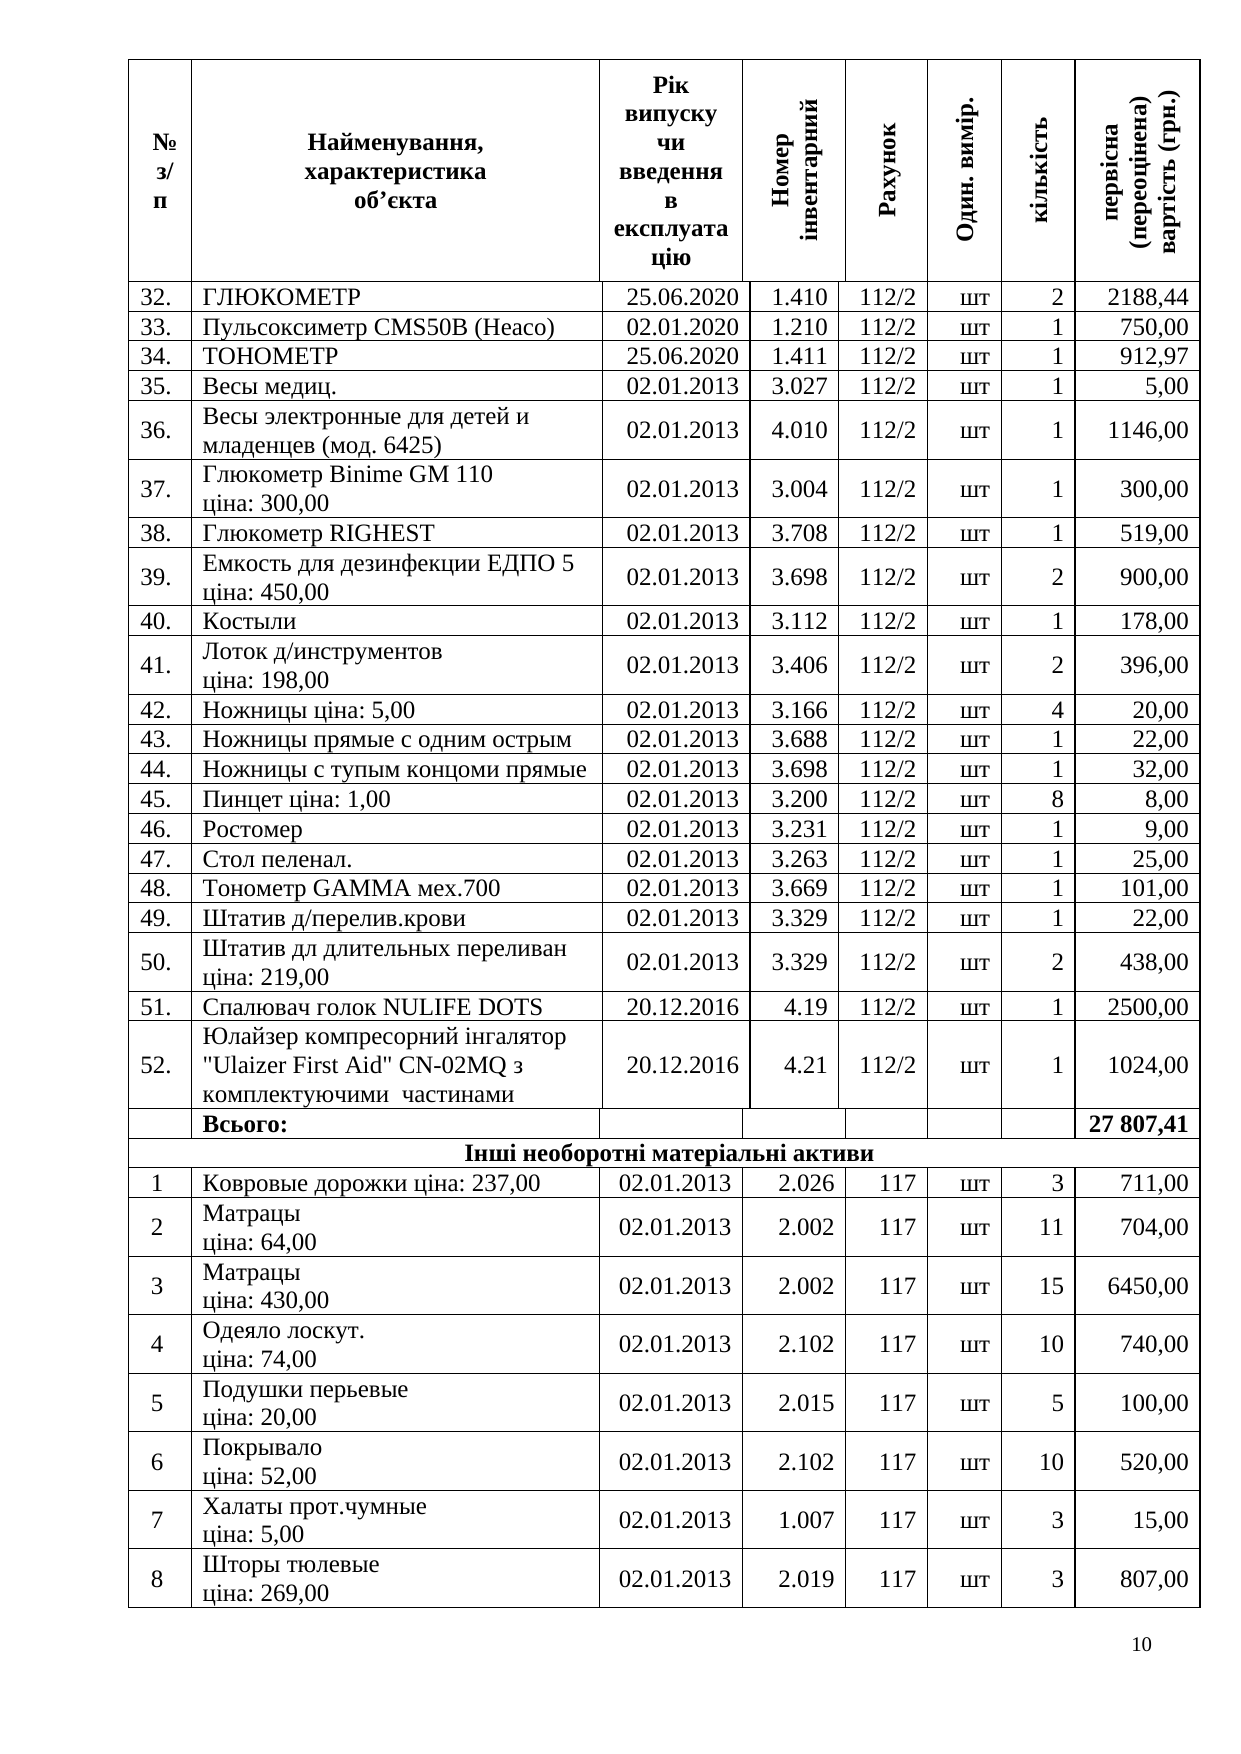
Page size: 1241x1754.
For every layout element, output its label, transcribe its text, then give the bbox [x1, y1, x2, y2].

table_cell [129, 784, 191, 813]
table_cell шт [928, 606, 1001, 635]
table_cell 112/2 [839, 844, 927, 872]
table_cell 3.708 [751, 518, 838, 547]
table_cell 112/2 [839, 371, 927, 400]
table_cell 25,00 [1076, 844, 1199, 872]
table_cell 2.026 [743, 1168, 845, 1197]
table_cell шт [928, 312, 1001, 340]
table_cell 1 [1002, 844, 1074, 872]
table_cell Лоток д/инструментов ціна: 198,00 [192, 636, 602, 694]
table_cell 704,00 [1076, 1198, 1199, 1256]
table_cell шт [928, 1257, 1001, 1314]
table_cell 5 [1002, 1374, 1074, 1431]
table_cell 3.329 [751, 903, 838, 932]
table_cell 112/2 [839, 903, 927, 932]
table_cell 711,00 [1076, 1168, 1199, 1197]
table_cell [129, 371, 191, 400]
table_cell Ростомер [192, 814, 602, 843]
table_cell 1 [1002, 401, 1074, 458]
table_cell шт [928, 784, 1001, 813]
table_cell 112/2 [839, 518, 927, 547]
table_cell шт [928, 1021, 1001, 1108]
table_cell [129, 695, 191, 723]
table_cell 02.01.2013 [603, 725, 749, 753]
table_cell 32,00 [1076, 754, 1199, 783]
table_cell 438,00 [1076, 933, 1199, 991]
table_cell 1 [1002, 312, 1074, 340]
table_cell [129, 401, 191, 458]
table_cell шт [928, 1315, 1001, 1373]
table_cell 807,00 [1076, 1549, 1199, 1607]
table_cell 2188,44 [1076, 282, 1199, 311]
table_cell 1 [1002, 903, 1074, 932]
table_cell 117 [846, 1198, 927, 1256]
table_cell 22,00 [1076, 725, 1199, 753]
table_cell 2.002 [743, 1257, 845, 1314]
table_cell 2.102 [743, 1432, 845, 1490]
table_cell 3 [1002, 1549, 1074, 1607]
table_cell 1024,00 [1076, 1021, 1199, 1108]
table_cell ТОНОМЕТР [192, 341, 602, 370]
table_cell 117 [846, 1374, 927, 1431]
table_cell 3.200 [751, 784, 838, 813]
table_cell [129, 518, 191, 547]
table_cell шт [928, 814, 1001, 843]
table_cell 2.015 [743, 1374, 845, 1431]
table_cell [129, 636, 191, 694]
table_cell 2 [1002, 282, 1074, 311]
table_cell Емкость для дезинфекции ЕДПО 5 ціна: 450,00 [192, 548, 602, 605]
table_cell 519,00 [1076, 518, 1199, 547]
table_cell 02.01.2013 [600, 1549, 742, 1607]
table_cell 4.010 [751, 401, 838, 458]
table_cell [129, 725, 191, 753]
table_cell 02.01.2013 [600, 1257, 742, 1314]
table_cell 2 [1002, 548, 1074, 605]
table_cell 112/2 [839, 874, 927, 902]
table_cell 1.410 [751, 282, 838, 311]
table_cell 117 [846, 1432, 927, 1490]
table_cell 02.01.2013 [600, 1374, 742, 1431]
table_cell Глюкометр Binime GM 110 ціна: 300,00 [192, 460, 602, 517]
table_cell 9,00 [1076, 814, 1199, 843]
table_cell Юлайзер компресорний інгалятор "Ulaizer First Aid" CN-02MQ з комплектуючими частинами [192, 1021, 602, 1108]
table_cell 117 [846, 1168, 927, 1197]
table_cell 112/2 [839, 784, 927, 813]
table_header Номер інвентарний [743, 60, 845, 281]
table_cell шт [928, 1168, 1001, 1197]
table_cell 02.01.2013 [603, 636, 749, 694]
table_cell Весы медиц. [192, 371, 602, 400]
table_cell 4 [1002, 695, 1074, 723]
table_cell 112/2 [839, 341, 927, 370]
table_cell [846, 1109, 927, 1137]
table_cell [129, 1021, 191, 1108]
table_cell 1 [1002, 1021, 1074, 1108]
table_cell 25.06.2020 [603, 282, 749, 311]
table_cell Стол пеленал. [192, 844, 602, 872]
table_cell шт [928, 992, 1001, 1020]
table_cell ГЛЮКОМЕТР [192, 282, 602, 311]
table_cell 22,00 [1076, 903, 1199, 932]
table_cell 02.01.2013 [603, 401, 749, 458]
table_cell 11 [1002, 1198, 1074, 1256]
table_cell 02.01.2013 [603, 784, 749, 813]
table_cell [129, 1168, 191, 1197]
table_cell шт [928, 1374, 1001, 1431]
table_cell шт [928, 636, 1001, 694]
table_cell [129, 1315, 191, 1373]
table_cell [129, 844, 191, 872]
table_cell 1 [1002, 518, 1074, 547]
table_cell 02.01.2013 [603, 814, 749, 843]
table_cell шт [928, 725, 1001, 753]
table_cell 3.263 [751, 844, 838, 872]
table_cell Подушки перьевые ціна: 20,00 [192, 1374, 599, 1431]
table_cell [743, 1109, 845, 1137]
table_cell шт [928, 844, 1001, 872]
table_cell 3.688 [751, 725, 838, 753]
table_cell 3.166 [751, 695, 838, 723]
table_cell 117 [846, 1549, 927, 1607]
table_cell Костыли [192, 606, 602, 635]
table_cell 3.329 [751, 933, 838, 991]
table_cell 1 [1002, 754, 1074, 783]
table_cell 3.698 [751, 548, 838, 605]
table_cell 02.01.2013 [603, 874, 749, 902]
table_cell 02.01.2013 [600, 1198, 742, 1256]
table_cell 112/2 [839, 725, 927, 753]
table_cell Пульсоксиметр CMS50B (Heaco) [192, 312, 602, 340]
table_cell [129, 548, 191, 605]
table_cell Халаты прот.чумные ціна: 5,00 [192, 1491, 599, 1548]
table_cell 3.698 [751, 754, 838, 783]
table_cell 112/2 [839, 1021, 927, 1108]
table_cell 2.019 [743, 1549, 845, 1607]
table_cell 1.007 [743, 1491, 845, 1548]
table_cell шт [928, 341, 1001, 370]
table_cell 02.01.2013 [603, 548, 749, 605]
table_cell Весы электронные для детей и младенцев (мод. 6425) [192, 401, 602, 458]
table_cell [129, 992, 191, 1020]
table_cell 02.01.2013 [600, 1168, 742, 1197]
table_header первісна (переоцінена) вартість (грн.) [1076, 60, 1199, 281]
table_cell [129, 282, 191, 311]
table_cell Ножницы с тупым концоми прямые [192, 754, 602, 783]
table_cell [129, 1491, 191, 1548]
table_cell [129, 814, 191, 843]
table_cell 112/2 [839, 548, 927, 605]
table_cell 520,00 [1076, 1432, 1199, 1490]
table_cell 1146,00 [1076, 401, 1199, 458]
table_cell 2 [1002, 933, 1074, 991]
table_cell Матрацы ціна: 64,00 [192, 1198, 599, 1256]
table_cell шт [928, 401, 1001, 458]
table_cell 3.406 [751, 636, 838, 694]
table_cell Штатив дл длительных переливан ціна: 219,00 [192, 933, 602, 991]
table_header Один. вимір. [928, 60, 1001, 281]
table_cell 1 [1002, 725, 1074, 753]
table_cell 740,00 [1076, 1315, 1199, 1373]
table_cell 1.210 [751, 312, 838, 340]
table_cell [928, 1109, 1001, 1137]
table_cell 117 [846, 1257, 927, 1314]
table_cell 112/2 [839, 636, 927, 694]
table_header кількість [1002, 60, 1074, 281]
table_cell 10 [1002, 1315, 1074, 1373]
table_cell Пинцет ціна: 1,00 [192, 784, 602, 813]
table_cell 10 [1002, 1432, 1074, 1490]
table_cell 1 [1002, 606, 1074, 635]
table_cell шт [928, 754, 1001, 783]
table_cell [600, 1109, 742, 1137]
table_cell 1 [1002, 814, 1074, 843]
table_cell 750,00 [1076, 312, 1199, 340]
table_cell [129, 1109, 191, 1137]
table_cell 20.12.2016 [603, 992, 749, 1020]
table_cell [129, 1432, 191, 1490]
table_cell [129, 1374, 191, 1431]
table_cell 112/2 [839, 282, 927, 311]
table_cell 112/2 [839, 312, 927, 340]
table_cell 8,00 [1076, 784, 1199, 813]
table_cell 112/2 [839, 814, 927, 843]
table_cell 900,00 [1076, 548, 1199, 605]
table_cell Спалювач голок NULIFE DOTS [192, 992, 602, 1020]
table_cell 02.01.2013 [603, 518, 749, 547]
table_cell [129, 1198, 191, 1256]
table_cell 112/2 [839, 401, 927, 458]
table_cell Ковровые дорожки ціна: 237,00 [192, 1168, 599, 1197]
table_cell Покрывало ціна: 52,00 [192, 1432, 599, 1490]
table_cell 02.01.2013 [603, 933, 749, 991]
table_cell 8 [1002, 784, 1074, 813]
table_cell 101,00 [1076, 874, 1199, 902]
table_cell 02.01.2013 [603, 606, 749, 635]
table_cell 02.01.2013 [603, 903, 749, 932]
table_cell шт [928, 282, 1001, 311]
table_cell 25.06.2020 [603, 341, 749, 370]
table_cell шт [928, 548, 1001, 605]
table_cell Шторы тюлевые ціна: 269,00 [192, 1549, 599, 1607]
table_cell 3.231 [751, 814, 838, 843]
table_cell Одеяло лоскут. ціна: 74,00 [192, 1315, 599, 1373]
table_cell 112/2 [839, 754, 927, 783]
table_cell шт [928, 695, 1001, 723]
table_cell 3.027 [751, 371, 838, 400]
table_cell 02.01.2020 [603, 312, 749, 340]
table_cell 3 [1002, 1491, 1074, 1548]
table_cell 4.21 [751, 1021, 838, 1108]
table_cell [129, 754, 191, 783]
table_cell [129, 312, 191, 340]
table_cell 3.004 [751, 460, 838, 517]
table_cell шт [928, 874, 1001, 902]
table_cell 112/2 [839, 460, 927, 517]
table_cell шт [928, 1198, 1001, 1256]
table_cell 1 [1002, 992, 1074, 1020]
table_cell шт [928, 460, 1001, 517]
table_cell [129, 1549, 191, 1607]
table_cell 117 [846, 1315, 927, 1373]
table_cell 1 [1002, 341, 1074, 370]
table_cell 02.01.2013 [603, 371, 749, 400]
table_cell шт [928, 1432, 1001, 1490]
table_header Рахунок [846, 60, 927, 281]
table_cell [129, 341, 191, 370]
table_cell Тонометр GAMMA мех.700 [192, 874, 602, 902]
table_cell 300,00 [1076, 460, 1199, 517]
table_cell Інші необоротні матеріальні активи [129, 1139, 1199, 1167]
table_cell шт [928, 1549, 1001, 1607]
table_cell 117 [846, 1491, 927, 1548]
table_cell 2.002 [743, 1198, 845, 1256]
table_header Найменування, характеристика об’єкта [192, 60, 599, 281]
table_cell Глюкометр RIGHEST [192, 518, 602, 547]
table_cell шт [928, 518, 1001, 547]
table_cell [129, 874, 191, 902]
table_cell 02.01.2013 [600, 1491, 742, 1548]
table_cell [129, 460, 191, 517]
table_cell [129, 1257, 191, 1314]
table_cell 02.01.2013 [603, 460, 749, 517]
table_cell 27 807,41 [1076, 1109, 1199, 1137]
table_cell 112/2 [839, 933, 927, 991]
table_cell 178,00 [1076, 606, 1199, 635]
table_cell 02.01.2013 [600, 1432, 742, 1490]
table_cell [129, 903, 191, 932]
table_cell 2 [1002, 636, 1074, 694]
table_cell 15 [1002, 1257, 1074, 1314]
table_cell [1002, 1109, 1074, 1137]
table_cell 2.102 [743, 1315, 845, 1373]
table_cell Ножницы ціна: 5,00 [192, 695, 602, 723]
table_cell 3.112 [751, 606, 838, 635]
table_cell 6450,00 [1076, 1257, 1199, 1314]
table_cell 1 [1002, 460, 1074, 517]
table_cell [129, 933, 191, 991]
table_cell 112/2 [839, 695, 927, 723]
table_cell 112/2 [839, 606, 927, 635]
table_cell 3.669 [751, 874, 838, 902]
table_cell 02.01.2013 [603, 754, 749, 783]
table_cell 912,97 [1076, 341, 1199, 370]
table_cell 4.19 [751, 992, 838, 1020]
table_cell 20,00 [1076, 695, 1199, 723]
table_cell 5,00 [1076, 371, 1199, 400]
table_header № з/п [129, 60, 191, 281]
table_cell [129, 606, 191, 635]
table_cell 112/2 [839, 992, 927, 1020]
table_cell шт [928, 1491, 1001, 1548]
table_cell Матрацы ціна: 430,00 [192, 1257, 599, 1314]
table_cell шт [928, 933, 1001, 991]
table_cell Штатив д/перелив.крови [192, 903, 602, 932]
table_cell шт [928, 371, 1001, 400]
table_cell 100,00 [1076, 1374, 1199, 1431]
table_cell Ножницы прямые с одним острым [192, 725, 602, 753]
table_cell 02.01.2013 [600, 1315, 742, 1373]
table_cell 2500,00 [1076, 992, 1199, 1020]
table_cell 1.411 [751, 341, 838, 370]
table_cell 20.12.2016 [603, 1021, 749, 1108]
table_cell 396,00 [1076, 636, 1199, 694]
table_cell 02.01.2013 [603, 844, 749, 872]
table_cell 3 [1002, 1168, 1074, 1197]
table_cell шт [928, 903, 1001, 932]
table_cell 02.01.2013 [603, 695, 749, 723]
table_cell 1 [1002, 371, 1074, 400]
table_cell 1 [1002, 874, 1074, 902]
table_cell Всього: [192, 1109, 599, 1137]
table_cell 15,00 [1076, 1491, 1199, 1548]
table_header Рік випуску чи введення в експлуатацію [600, 60, 742, 281]
